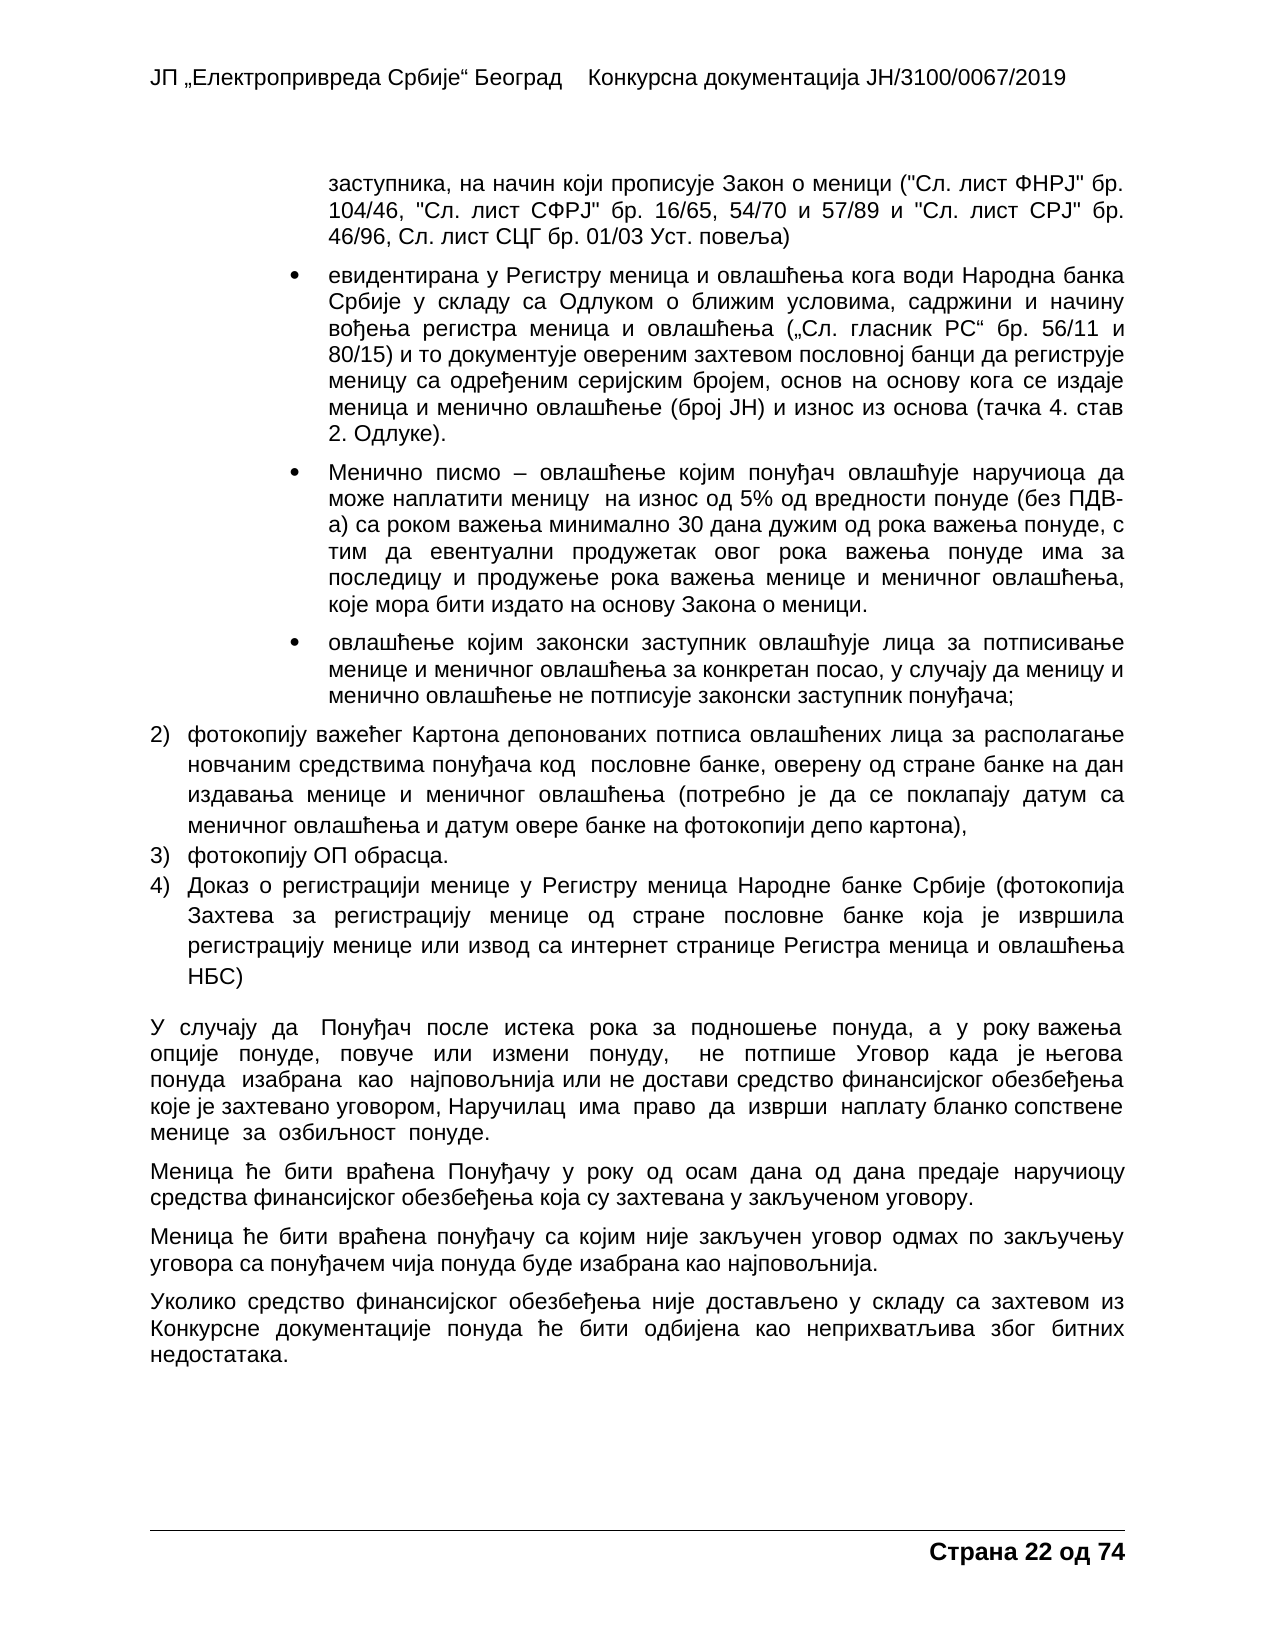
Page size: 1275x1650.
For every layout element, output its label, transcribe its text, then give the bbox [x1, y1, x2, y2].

list фотокопију ОП обрасца. [150, 842, 1125, 868]
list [291, 170, 1125, 249]
list овлашћење којим законски заступник овлашћује лица за потписивање менице и меничног овлашћења за конкретан посао, у случају да меницу и менично овлашћење не потписује законски заступник понуђача; [291, 629, 1125, 708]
text У случају да Понуђач после истека рока за подношење понуда, а у року важења опције понуде, повуче или измени понуду, не потпише Уговор када је његова понуда изабрана као најповољнија или не достави средство финансијског обезбеђења које је захтевано уговором, Наручилац има право да изврши наплату бланко сопствене менице за озбиљност понуде. [150, 1014, 1125, 1145]
text Уколико средство финансијског обезбеђења није достављено у складу са захтевом из Конкурсне документације понуда ће бити одбијена као неприхватљива због битних недостатака. [150, 1288, 1125, 1367]
list Менично писмо – овлашћење којим понуђач овлашћује наручиоца да може наплатити меницу на износ од 5% од вредности понуде (без ПДВ-а) са роком важења минимално 30 дана дужим од рока важења понуде, с тим да евентуални продужетак овог рока важења понуде има за последицу и продужење рока важења менице и меничног овлашћења, које мора бити издато на основу Закона о меници. [291, 459, 1125, 617]
text Меница ће бити враћена Понуђачу у року од осам дана од дана предаје наручиоцу средства финансијског обезбеђења која су захтевана у закљученом уговору. [150, 1158, 1125, 1211]
list фотокопију важећег Картона депонованих потписа овлашћених лица за располагање новчаним средствима понуђача код пословне банке, оверену од стране банке на дан издавања менице и меничног овлашћења (потребно је да се поклапају датум са меничног овлашћења и датум овере банке на фотокопији депо картона), [150, 721, 1125, 838]
list евидентирана у Регистру меница и овлашћења кога води Народна банка Србије у складу са Одлуком о ближим условима, садржини и начину вођења регистра меница и овлашћења („Сл. гласник РС“ бр. 56/11 и 80/15) и то документује овереним захтевом пословној банци да региструје меницу са одређеним серијским бројем, основ на основу кога се издаје меница и менично овлашћење (број ЈН) и износ из основа (тачка 4. став 2. Одлуке). [291, 262, 1125, 446]
text Меница ће бити враћена понуђачу са којим није закључен уговор одмах по закључењу уговора са понуђачем чија понуда буде изабрана као најповољнија. [150, 1223, 1125, 1276]
list Доказ о регистрацији менице у Регистру меница Народне банке Србије (фотокопија Захтева за регистрацију менице од стране пословне банке која је извршила регистрацију менице или извод са интернет странице Регистра меница и овлашћења НБС) [150, 872, 1125, 989]
